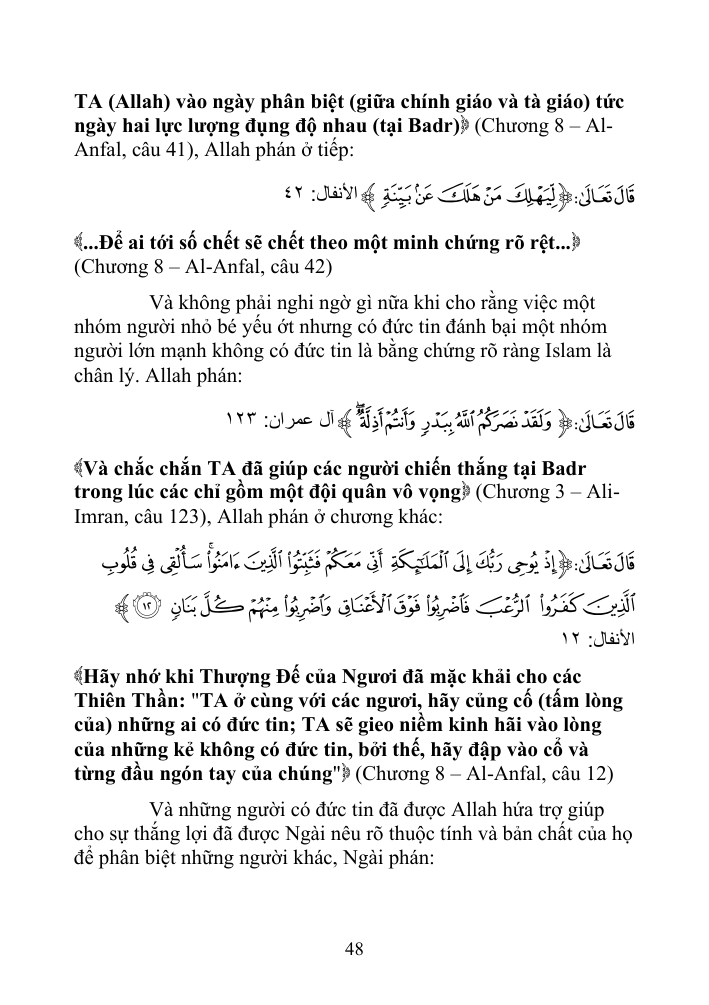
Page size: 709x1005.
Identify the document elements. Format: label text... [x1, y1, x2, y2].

text ...Để ai tới số chết sẽ chết theo một minh chứng rõ rệt... (Chương 8 – Al-Anfal, câu 42) [74, 230, 635, 278]
text Và những người có đức tin đã được Allah hứa trợ giúp cho sự thắng lợi đã được Ngài nêu rõ thuộc tính và bản chất của họ để phân biệt những người khác, Ngài phán: [74, 797, 635, 869]
text ﭧ ﭨ ﮋ ﮉ ﮊ ﮋ ﮌ ﮍ ﮎ ﮏ ﮐ ﮑ ﮒﮓ ﮔ ﮕ ﮖ ﮗ ﮘ ﮙ ﮚ ﮛ ﮜ ﮝ ﮞ ﮟ ﮠ ﮡ ﮊ الأنفال: ١٢ [74, 540, 635, 652]
text ﭧ ﭨ ﮋ ﮌ ﮍ ﮎ ﮏ ﮐ ﮊ الأنفال: ٤٢ [74, 173, 635, 217]
text ﭧ ﭨ ﮋ ﭟ ﭠ ﭡ ﭢ ﭣ ﭤﭥ ﮊ آل عمران: ١٢٣ [74, 399, 635, 443]
text Và chắc chắn TA đã giúp các người chiến thắng tại Badr trong lúc các chỉ gồm một đội quân vô vọng (Chương 3 – Ali-Imran, câu 123), Allah phán ở chương khác: [74, 455, 635, 528]
text Và không phải nghi ngờ gì nữa khi cho rằng việc một nhóm người nhỏ bé yếu ớt nhưng có đức tin đánh bại một nhóm người lớn mạnh không có đức tin là bằng chứng rõ ràng Islam là chân lý. Allah phán: [74, 290, 635, 387]
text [74, 89, 635, 161]
text Hãy nhớ khi Thượng Đế của Ngươi đã mặc khải cho các Thiên Thần: "TA ở cùng với các ngươi, hãy củng cố (tấm lòng của) những ai có đức tin; TA sẽ gieo niềm kinh hãi vào lòng của những kẻ không có đức tin, bởi thế, hãy đập vào cổ và từng đầu ngón tay của chúng" (Chương 8 – Al-Anfal, câu 12) [74, 664, 635, 784]
